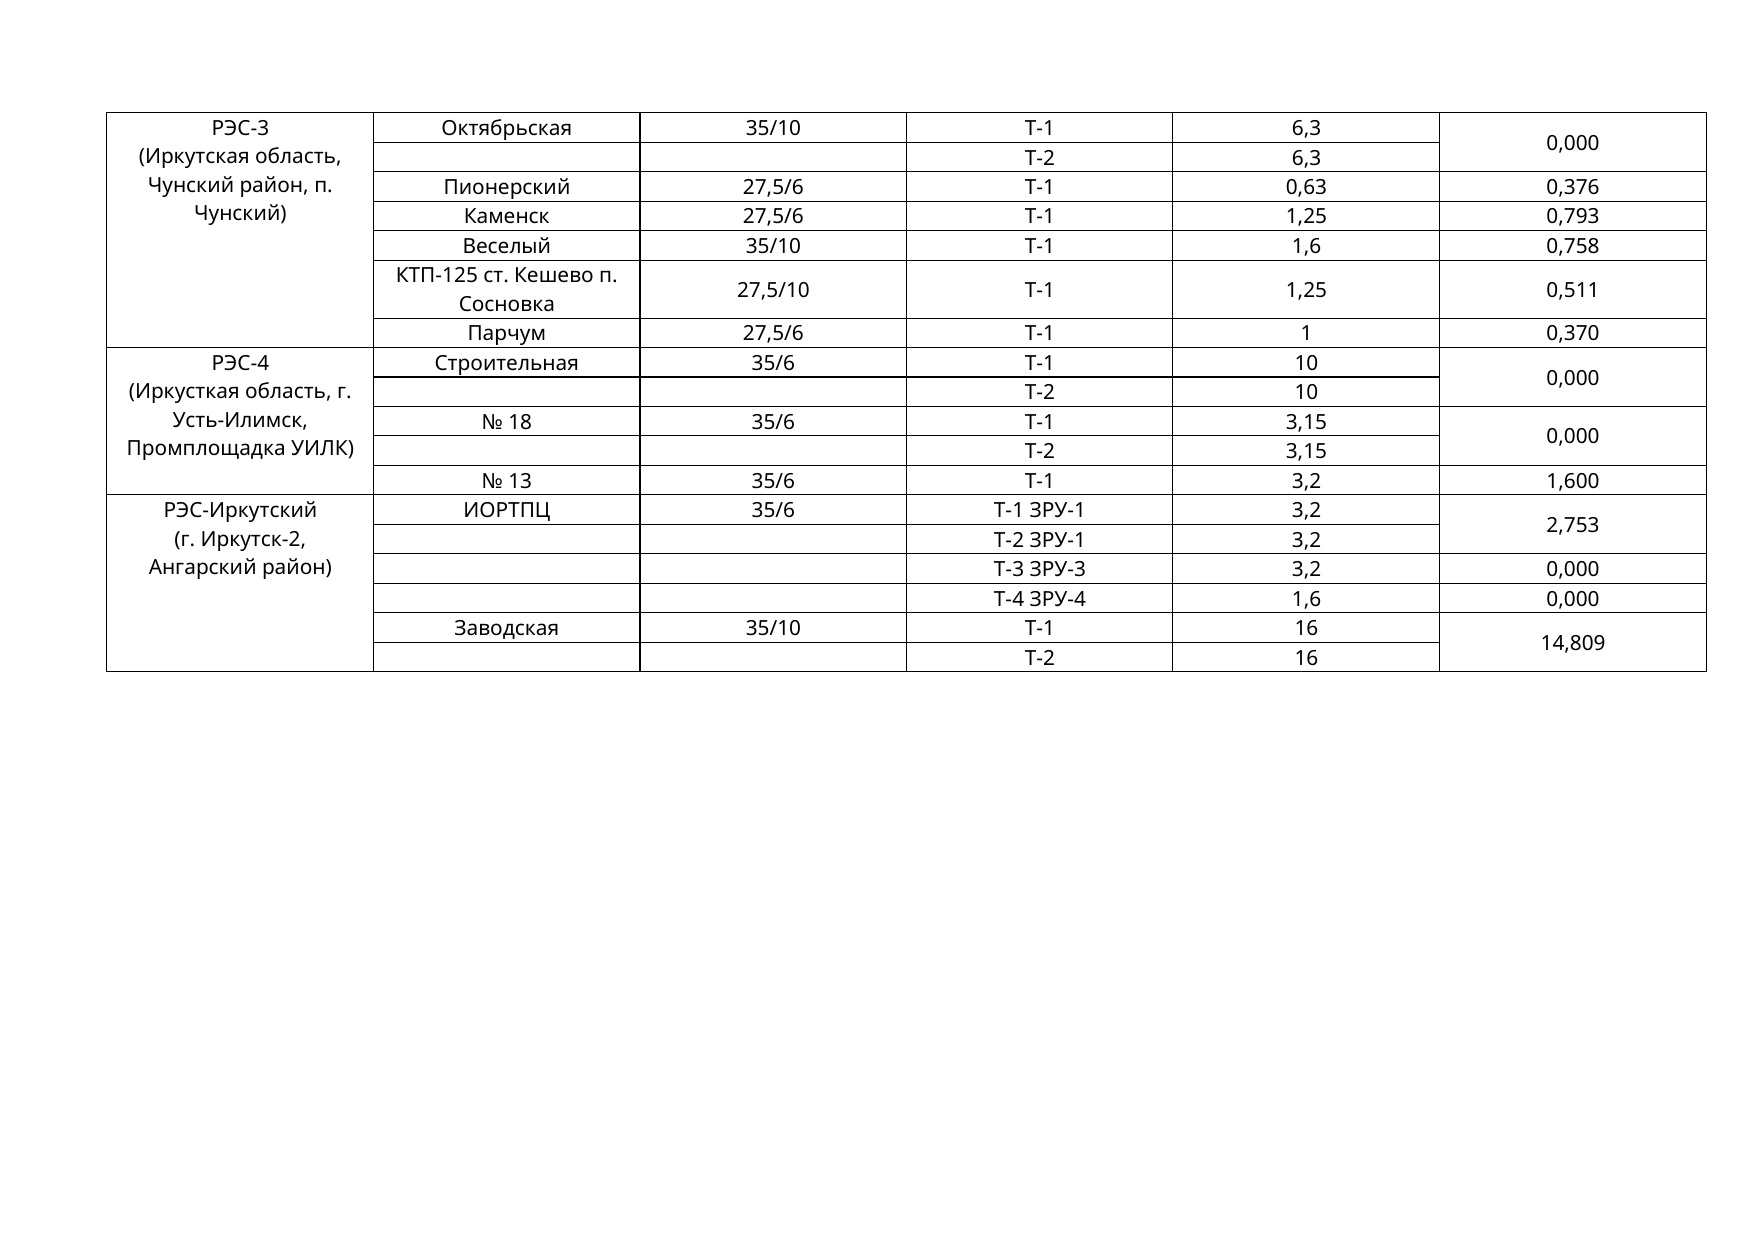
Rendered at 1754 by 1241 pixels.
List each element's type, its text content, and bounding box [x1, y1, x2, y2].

table_cell Пионерский [374, 172, 639, 201]
table_cell 0,370 [1440, 319, 1706, 347]
table_cell [374, 143, 639, 171]
table_cell 1,25 [1173, 202, 1439, 230]
table_cell 6,3 [1173, 143, 1439, 171]
table_cell [641, 525, 906, 553]
table_cell 14,809 [1440, 613, 1706, 671]
table_cell 10 [1173, 378, 1439, 406]
table_cell 0,000 [1440, 554, 1706, 583]
table_cell 35/6 [641, 466, 906, 494]
table_cell 27,5/6 [641, 202, 906, 230]
table_cell [374, 554, 639, 583]
table_cell Т-3 ЗРУ-3 [907, 554, 1172, 583]
table_cell Т-1 [907, 231, 1172, 259]
table_header 0,000 [1440, 113, 1706, 171]
table_cell [374, 643, 639, 671]
table_cell 3,15 [1173, 407, 1439, 435]
table_cell 27,5/10 [641, 261, 906, 317]
table_cell Заводская [374, 613, 639, 642]
table_cell 1,25 [1173, 261, 1439, 317]
table_cell [374, 378, 639, 406]
table_cell [374, 584, 639, 612]
table_cell [641, 378, 906, 406]
table_cell Т-2 [907, 378, 1172, 406]
table_cell 0,793 [1440, 202, 1706, 230]
table_cell [374, 436, 639, 465]
table_cell Веселый [374, 231, 639, 259]
table_cell 0,376 [1440, 172, 1706, 201]
table_cell 3,15 [1173, 436, 1439, 465]
table_header 6,3 [1173, 113, 1439, 142]
table_cell 3,2 [1173, 525, 1439, 553]
table_cell № 13 [374, 466, 639, 494]
table_cell [641, 554, 906, 583]
table_cell 0,000 [1440, 348, 1706, 406]
table_cell 16 [1173, 643, 1439, 671]
table_cell Строительная [374, 348, 639, 376]
table_cell 3,2 [1173, 495, 1439, 524]
table_cell 1,600 [1440, 466, 1706, 494]
table_cell Т-1 [907, 172, 1172, 201]
table_cell КТП-125 ст. Кешево п. Сосновка [374, 261, 639, 317]
table_cell Т-2 [907, 643, 1172, 671]
table_cell Т-4 ЗРУ-4 [907, 584, 1172, 612]
table_cell 27,5/6 [641, 319, 906, 347]
table_cell [641, 643, 906, 671]
table_cell Т-1 [907, 261, 1172, 317]
table_cell 35/10 [641, 231, 906, 259]
table_header Октябрьская [374, 113, 639, 142]
table_cell 0,63 [1173, 172, 1439, 201]
table_cell 0,000 [1440, 407, 1706, 465]
table_cell [641, 436, 906, 465]
table_cell Каменск [374, 202, 639, 230]
table_cell 10 [1173, 348, 1439, 376]
table_cell № 18 [374, 407, 639, 435]
table_cell Т-1 [907, 348, 1172, 376]
table_cell 0,511 [1440, 261, 1706, 317]
table_header РЭС-3 (Иркутская область, Чунский район, п. Чунский) [107, 113, 373, 347]
table_cell 0,000 [1440, 584, 1706, 612]
table_cell Т-1 [907, 613, 1172, 642]
table_cell Т-2 [907, 436, 1172, 465]
table_header Т-1 [907, 113, 1172, 142]
table_cell Т-1 [907, 202, 1172, 230]
table_cell [374, 525, 639, 553]
table_cell Т-1 [907, 319, 1172, 347]
table_cell 2,753 [1440, 495, 1706, 553]
table_cell 3,2 [1173, 554, 1439, 583]
table_cell 16 [1173, 613, 1439, 642]
table_cell 1,6 [1173, 584, 1439, 612]
table_cell Т-1 ЗРУ-1 [907, 495, 1172, 524]
table_cell 35/6 [641, 495, 906, 524]
table_cell 1,6 [1173, 231, 1439, 259]
table_cell Парчум [374, 319, 639, 347]
table_cell РЭС-Иркутский (г. Иркутск-2, Ангарский район) [107, 495, 373, 671]
table_header 35/10 [641, 113, 906, 142]
table_cell ИОРТПЦ [374, 495, 639, 524]
table_cell 35/6 [641, 407, 906, 435]
table_cell Т-1 [907, 407, 1172, 435]
table_cell 35/6 [641, 348, 906, 376]
table_cell 35/10 [641, 613, 906, 642]
table_cell 3,2 [1173, 466, 1439, 494]
table_cell 27,5/6 [641, 172, 906, 201]
table_cell 1 [1173, 319, 1439, 347]
table_cell Т-2 [907, 143, 1172, 171]
table_cell [641, 584, 906, 612]
table_cell 0,758 [1440, 231, 1706, 259]
table_cell Т-1 [907, 466, 1172, 494]
table_cell Т-2 ЗРУ-1 [907, 525, 1172, 553]
table_cell РЭС-4 (Иркусткая область, г. Усть-Илимск, Промплощадка УИЛК) [107, 348, 373, 494]
table_cell [641, 143, 906, 171]
